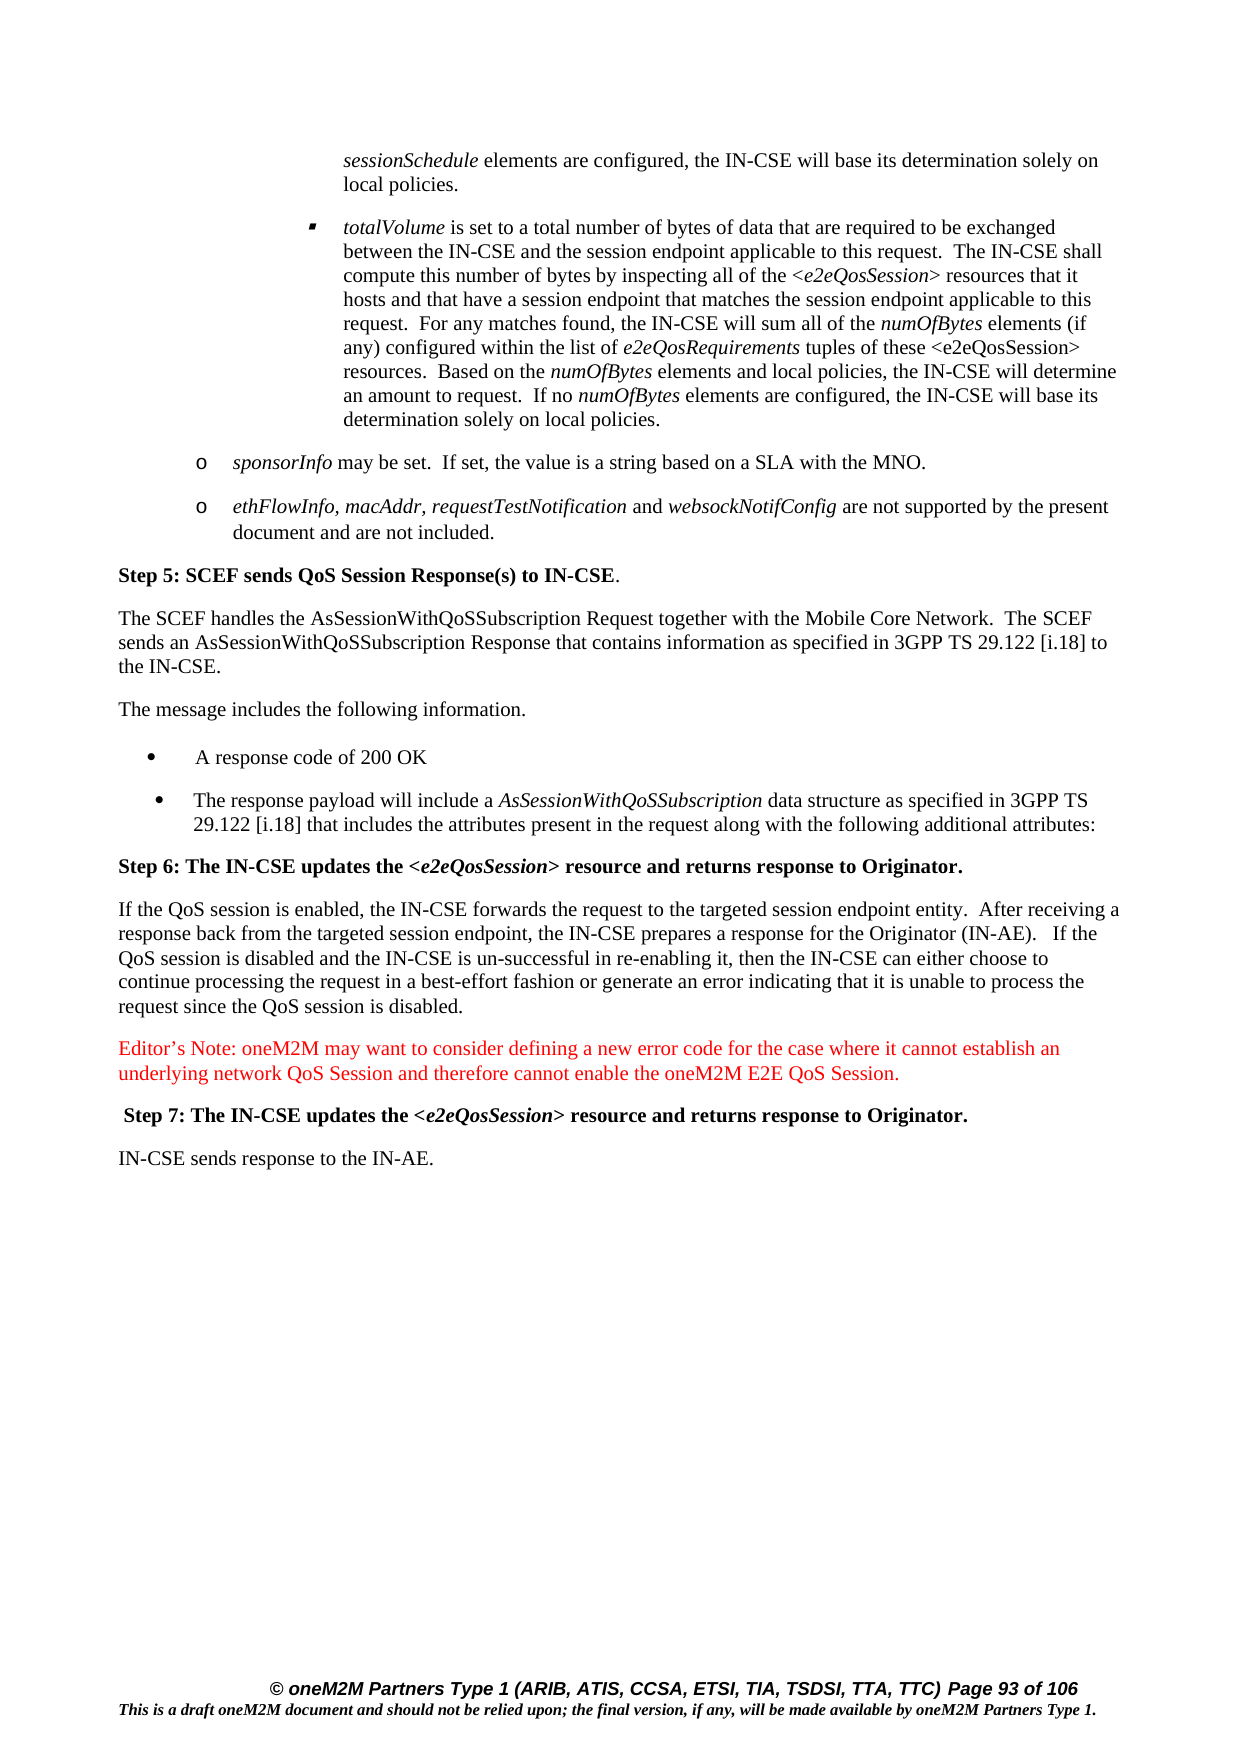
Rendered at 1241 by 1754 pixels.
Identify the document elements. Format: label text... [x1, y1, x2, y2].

text Step 7: The IN-CSE updates the <e2eQosSession> resource and returns response to Originator. [118, 1103, 1122, 1127]
list sponsorInfo may be set. If set, the value is a string based on a SLA with the MNO. [195, 450, 1122, 476]
text Editor’s Note: oneM2M may want to consider defining a new error code for the case where it cannot establish an underlying network QoS Session and therefore cannot enable the oneM2M E2E QoS Session. [118, 1036, 1122, 1084]
list The response payload will include a AsSessionWithQoSSubscription data structure as specified in 3GPP TS 29.122 [i.18] that includes the attributes present in the request along with the following additional attributes: [156, 788, 1122, 836]
text The SCEF handles the AsSessionWithQoSSubscription Request together with the Mobile Core Network. The SCEF sends an AsSessionWithQoSSubscription Response that contains information as specified in 3GPP TS 29.122 [i.18] to the IN-CSE. [118, 606, 1122, 678]
text Step 6: The IN-CSE updates the <e2eQosSession> resource and returns response to Originator. [118, 854, 1122, 878]
list ethFlowInfo, macAddr, requestTestNotification and websockNotifConfig are not supported by the present document and are not included. [195, 494, 1122, 544]
text Step 5: SCEF sends QoS Session Response(s) to IN-CSE. [118, 563, 1122, 587]
text IN-CSE sends response to the IN-AE. [118, 1146, 1122, 1170]
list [306, 148, 1122, 196]
list totalVolume is set to a total number of bytes of data that are required to be exchanged between the IN-CSE and the session endpoint applicable to this request. The IN-CSE shall compute this number of bytes by inspecting all of the <e2eQosSession> resources that it hosts and that have a session endpoint that matches the session endpoint applicable to this request. For any matches found, the IN-CSE will sum all of the numOfBytes elements (if any) configured within the list of e2eQosRequirements tuples of these <e2eQosSession> resources. Based on the numOfBytes elements and local policies, the IN-CSE will determine an amount to request. If no numOfBytes elements are configured, the IN-CSE will base its determination solely on local policies. [306, 214, 1122, 431]
text If the QoS session is enabled, the IN-CSE forwards the request to the targeted session endpoint entity. After receiving a response back from the targeted session endpoint, the IN-CSE prepares a response for the Originator (IN-AE). If the QoS session is disabled and the IN-CSE is un-successful in re-enabling it, then the IN-CSE can either choose to continue processing the request in a best-effort fashion or generate an error indicating that it is unable to process the request since the QoS session is disabled. [118, 897, 1122, 1018]
list A response code of 200 OK [148, 745, 1122, 769]
text The message includes the following information. [118, 697, 1122, 721]
